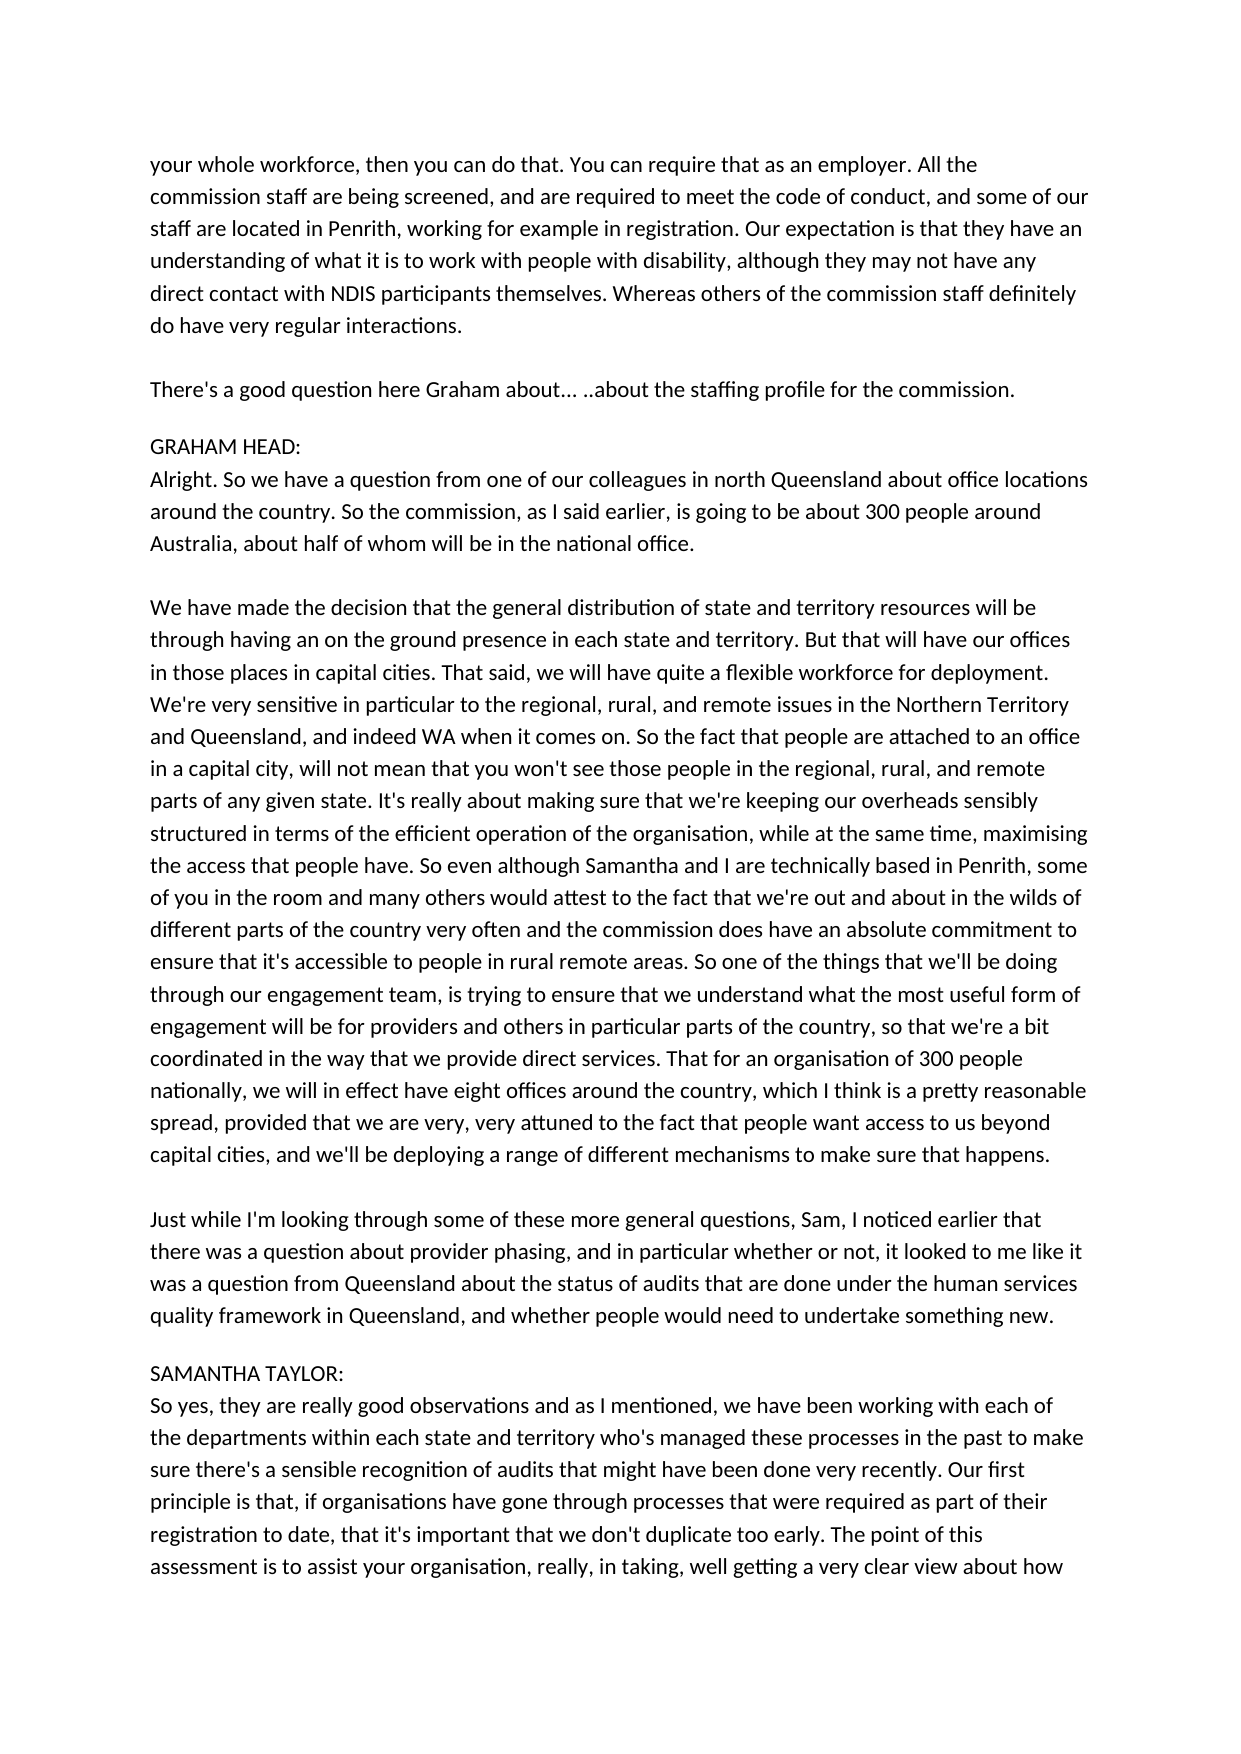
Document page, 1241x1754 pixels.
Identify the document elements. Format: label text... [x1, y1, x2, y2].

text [150, 1359, 1090, 1580]
text GRAHAM HEAD: Alright. So we have a question from one of our colleagues in north Queensland about office locations around the country. So the commission, as I said earlier, is going to be about 300 people around Australia, about half of whom will be in the national office. We have made the decision that the general distribution of state and territory resources will be through having an on the ground presence in each state and territory. But that will have our offices in those places in capital cities. That said, we will have quite a flexible workforce for deployment. We're very sensitive in particular to the regional, rural, and remote issues in the Northern Territory and Queensland, and indeed WA when it comes on. So the fact that people are attached to an office in a capital city, will not mean that you won't see those people in the regional, rural, and remote parts of any given state. It's really about making sure that we're keeping our overheads sensibly structured in terms of the efficient operation of the organisation, while at the same time, maximising the access that people have. So even although Samantha and I are technically based in Penrith, some of you in the room and many others would attest to the fact that we're out and about in the wilds of different parts of the country very often and the commission does have an absolute commitment to ensure that it's accessible to people in rural remote areas. So one of the things that we'll be doing through our engagement team, is trying to ensure that we understand what the most useful form of engagement will be for providers and others in particular parts of the country, so that we're a bit coordinated in the way that we provide direct services. That for an organisation of 300 people nationally, we will in effect have eight offices around the country, which I think is a pretty reasonable spread, provided that we are very, very attuned to the fact that people want access to us beyond capital cities, and we'll be deploying a range of different mechanisms to make sure that happens. Just while I'm looking through some of these more general questions, Sam, I noticed earlier that there was a question about provider phasing, and in particular whether or not, it looked to me like it was a question from Queensland about the status of audits that are done under the human services quality framework in Queensland, and whether people would need to undertake something new. [150, 432, 1090, 1329]
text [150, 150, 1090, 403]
